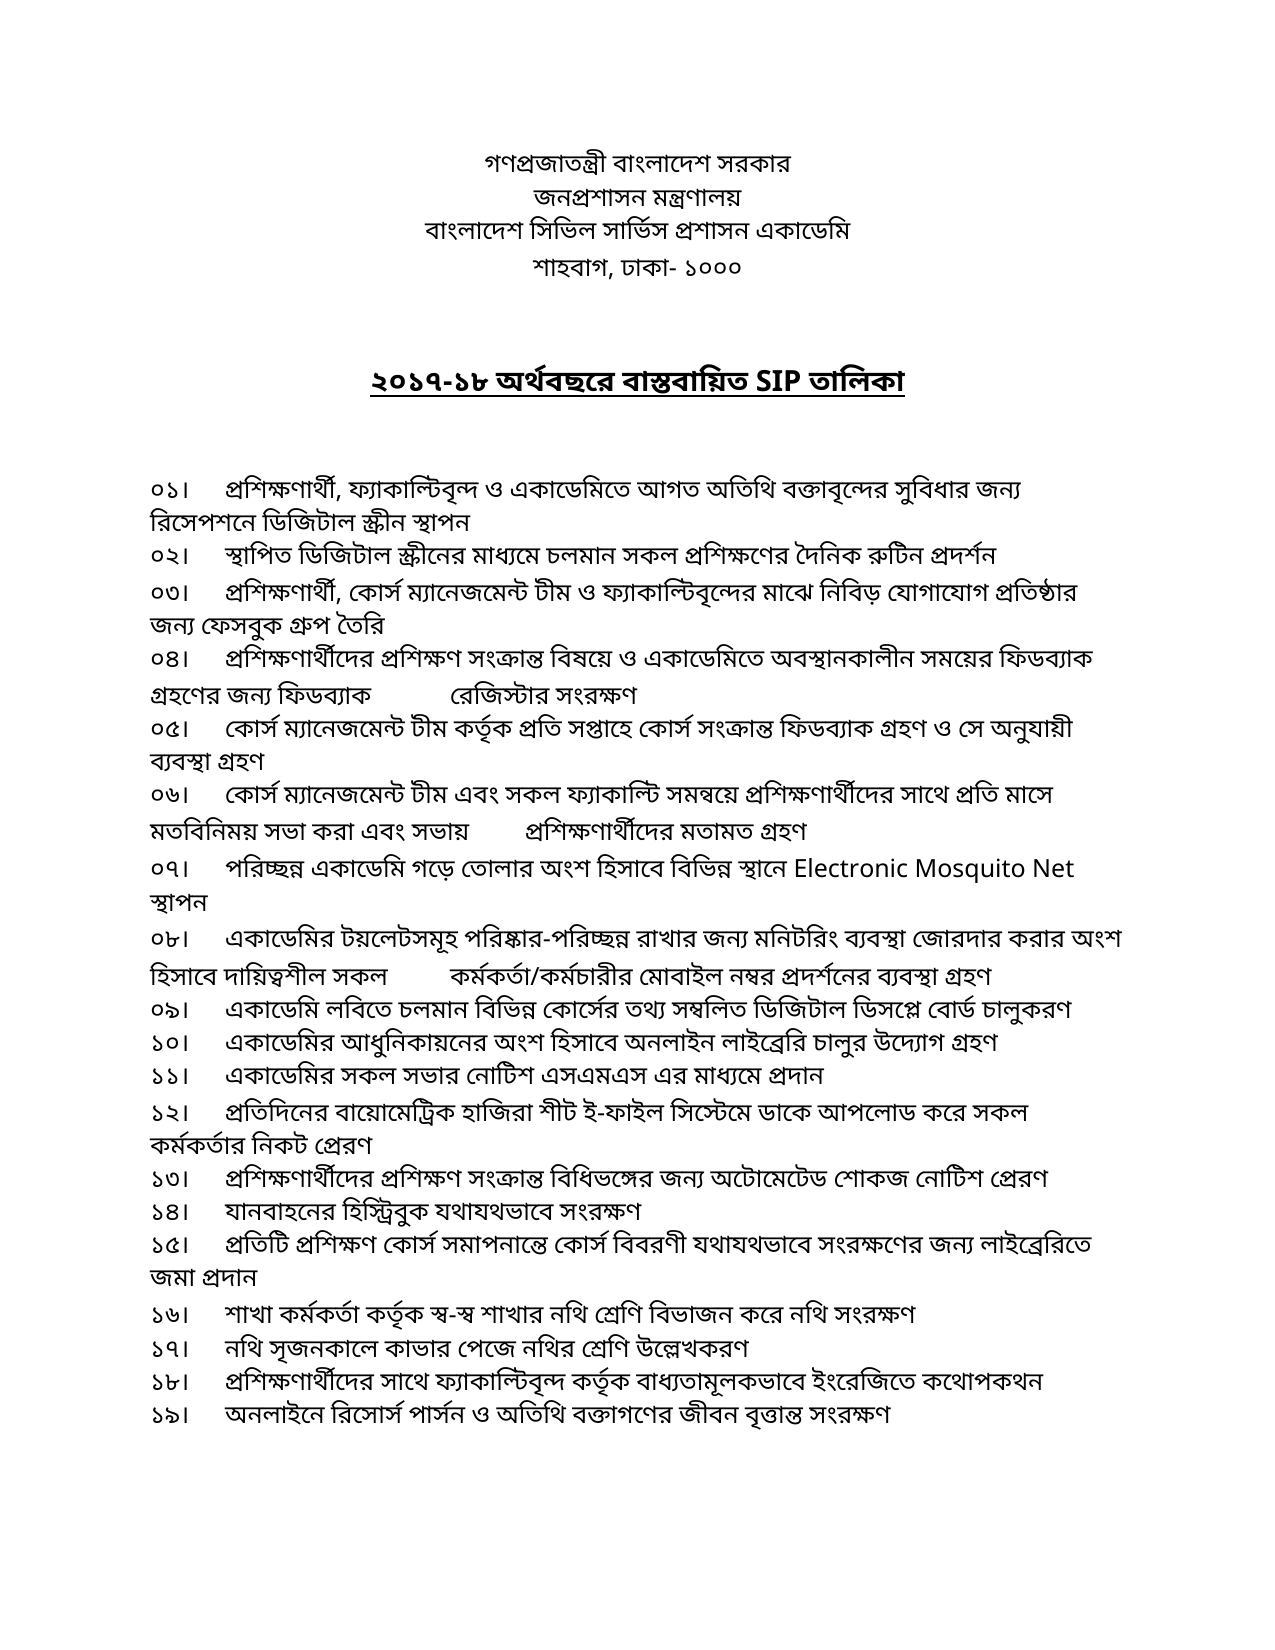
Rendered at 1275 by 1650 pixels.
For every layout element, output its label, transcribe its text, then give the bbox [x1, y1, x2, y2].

text ০৭। পরিচ্ছন্ন একাডেমি গড়ে তোলার অংশ হিসাবে বিভিন্ন স্থানে Electronic Mosquito Net স্থাপন [150, 851, 1125, 921]
text ১৮। প্রশিক্ষণার্থীদের সাথে ফ্যাকাল্টিবৃন্দ কর্তৃক বাধ্যতামূলকভাবে ইংরেজিতে কথোপকথন [150, 1367, 1125, 1400]
text বাংলাদেশ সিভিল সার্ভিস প্রশাসন একাডেমি [150, 216, 1125, 249]
text ১৩। প্রশিক্ষণার্থীদের প্রশিক্ষণ সংক্রান্ত বিধিভঙ্গের জন্য অটোমেটেড শোকজ নোটিশ প্রেরণ [150, 1164, 1125, 1198]
text ১৪। যানবাহনের হিস্ট্রিবুক যথাযথভাবে সংরক্ষণ [150, 1198, 1125, 1231]
text ১১। একাডেমির সকল সভার নোটিশ এসএমএস এর মাধ্যমে প্রদান [150, 1061, 1125, 1094]
text ০২। স্থাপিত ডিজিটাল স্ক্রীনের মাধ্যমে চলমান সকল প্রশিক্ষণের দৈনিক রুটিন প্রদর্শন [150, 541, 1125, 574]
text ০৯। একাডেমি লবিতে চলমান বিভিন্ন কোর্সের তথ্য সম্বলিত ডিজিটাল ডিসপ্লে বোর্ড চালুকরণ [150, 995, 1125, 1028]
text ১২। প্রতিদিনের বায়োমেট্রিক হাজিরা শীট ই-ফাইল সিস্টেমে ডাকে আপলোড করে সকল কর্মকর্তার নিকট প্রেরণ [150, 1094, 1125, 1164]
text জনপ্রশাসন মন্ত্রণালয় [150, 183, 1125, 216]
text ১৬। শাখা কর্মকর্তা কর্তৃক স্ব-স্ব শাখার নথি শ্রেণি বিভাজন করে নথি সংরক্ষণ [150, 1297, 1125, 1334]
text ০৬। কোর্স ম্যানেজমেন্ট টীম এবং সকল ফ্যাকাল্টি সমন্বয়ে প্রশিক্ষণার্থীদের সাথে প্রতি মাসে মতবিনিময় সভা করা এবং সভায় প্রশিক্ষণার্থীদের মতামত গ্রহণ [150, 781, 1125, 851]
text ১০। একাডেমির আধুনিকায়নের অংশ হিসাবে অনলাইন লাইব্রেরি চালুর উদ্যোগ গ্রহণ [150, 1028, 1125, 1061]
text গণপ্রজাতন্ত্রী বাংলাদেশ সরকার [150, 150, 1125, 183]
text ০৪। প্রশিক্ষণার্থীদের প্রশিক্ষণ সংক্রান্ত বিষয়ে ও একাডেমিতে অবস্থানকালীন সময়ের ফিডব্যাক গ্রহণের জন্য ফিডব্যাক রেজিস্টার সংরক্ষণ [150, 644, 1125, 715]
text ১৭। নথি সৃজনকালে কাভার পেজে নথির শ্রেণি উল্লেখকরণ [150, 1334, 1125, 1367]
text ০১। প্রশিক্ষণার্থী, ফ্যাকাল্টিবৃন্দ ও একাডেমিতে আগত অতিথি বক্তাবৃন্দের সুবিধার জন্য রিসেপশনে ডিজিটাল স্ক্রীন স্থাপন [150, 471, 1125, 541]
text ০৩। প্রশিক্ষণার্থী, কোর্স ম্যানেজমেন্ট টীম ও ফ্যাকাল্টিবৃন্দের মাঝে নিবিড় যোগাযোগ প্রতিষ্ঠার জন্য ফেসবুক গ্রুপ তৈরি [150, 574, 1125, 644]
text ০৫। কোর্স ম্যানেজমেন্ট টীম কর্তৃক প্রতি সপ্তাহে কোর্স সংক্রান্ত ফিডব্যাক গ্রহণ ও সে অনুযায়ী ব্যবস্থা গ্রহণ [150, 715, 1125, 781]
text ০৮। একাডেমির টয়লেটসমূহ পরিষ্কার-পরিচ্ছন্ন রাখার জন্য মনিটরিং ব্যবস্থা জোরদার করার অংশ হিসাবে দায়িত্বশীল সকল কর্মকর্তা/কর্মচারীর মোবাইল নম্বর প্রদর্শনের ব্যবস্থা গ্রহণ [150, 921, 1125, 995]
text ১৯। অনলাইনে রিসোর্স পার্সন ও অতিথি বক্তাগণের জীবন বৃত্তান্ত সংরক্ষণ [150, 1400, 1125, 1433]
text ২০১৭-১৮ অর্থবছরে বাস্তবায়িত SIP তালিকা [150, 360, 1125, 403]
text শাহবাগ, ঢাকা- ১০০০ [150, 249, 1125, 286]
text ১৫। প্রতিটি প্রশিক্ষণ কোর্স সমাপনান্তে কোর্স বিবরণী যথাযথভাবে সংরক্ষণের জন্য লাইব্রেরিতে জমা প্রদান [150, 1231, 1125, 1297]
